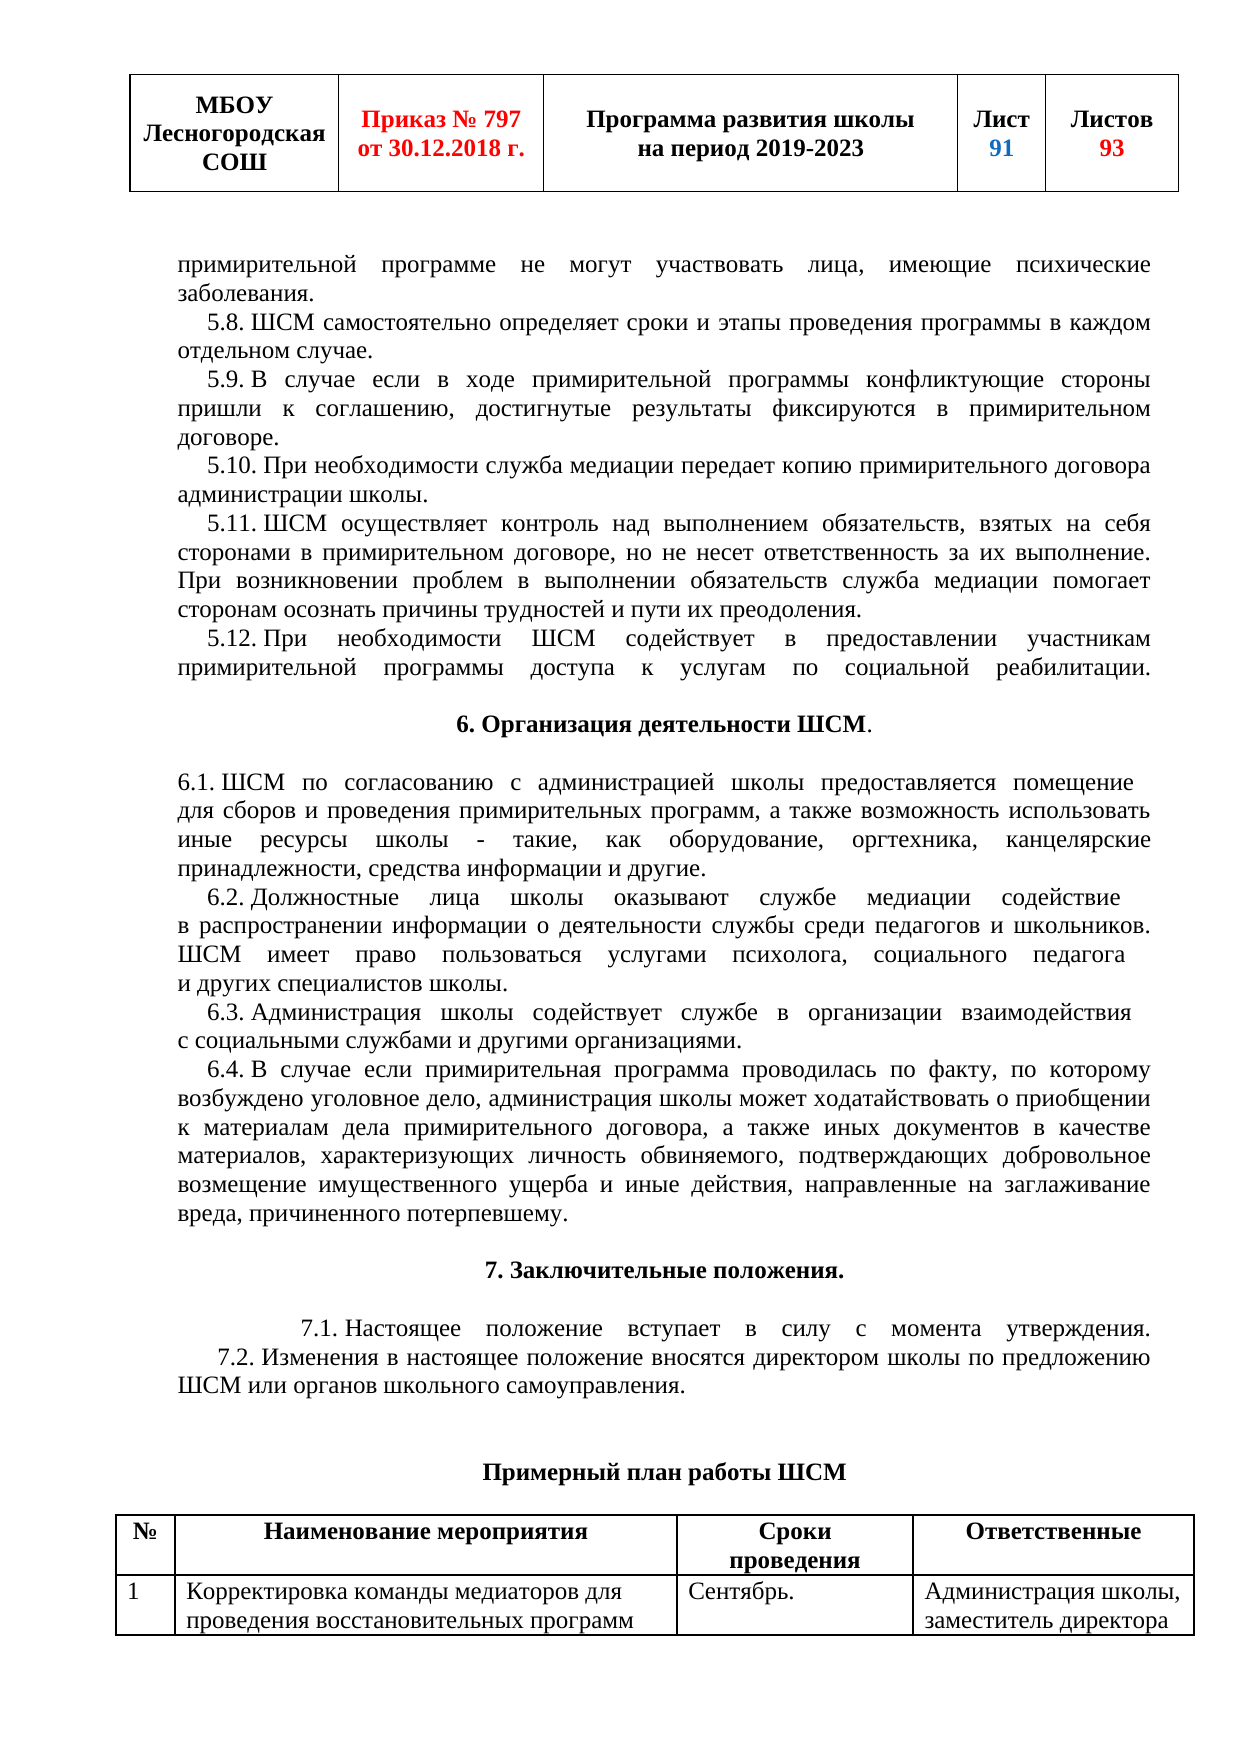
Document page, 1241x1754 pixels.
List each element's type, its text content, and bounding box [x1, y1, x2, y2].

text 5.10. При необходимости служба медиации передает копию примирительного договора администрации школы. [177, 451, 1152, 508]
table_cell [176, 1576, 676, 1633]
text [177, 249, 1152, 307]
text 5.12. При необходимости ШСМ содействует в предоставлении участникам примирительной программы доступа к услугам по социальной реабилитации. [177, 623, 1152, 709]
text 6.2. Должностные лица школы оказывают службе медиации содействие в распространении информации о деятельности службы среди педагогов и школьников. ШСМ имеет право пользоваться услугами психолога, социального педагога и других специалистов школы. [177, 882, 1152, 997]
table_header № [117, 1516, 174, 1574]
table_cell Сентябрь. [678, 1576, 912, 1633]
table_cell 1 [117, 1576, 174, 1633]
text 7.1. Настоящее положение вступает в силу с момента утверждения. 7.2. Изменения в настоящее положение вносятся директором школы по предложению ШСМ или органов школьного самоуправления. [177, 1284, 1152, 1399]
text 5.9. В случае если в ходе примирительной программы конфликтующие стороны пришли к соглашению, достигнутые результаты фиксируются в примирительном договоре. [177, 364, 1152, 451]
table_header Сроки проведения [678, 1516, 912, 1574]
text 5.8. ШСМ самостоятельно определяет сроки и этапы проведения программы в каждом отдельном случае. [177, 307, 1152, 364]
table_header Ответственные [914, 1516, 1193, 1574]
text Примерный план работы ШСМ [177, 1457, 1152, 1486]
text 6.1. ШСМ по согласованию с администрацией школы предоставляется помещение для сборов и проведения примирительных программ, а также возможность использовать иные ресурсы школы - такие, как оборудование, оргтехника, канцелярские принадлежности, средства информации и другие. [177, 738, 1152, 882]
text 6. Организация деятельности ШСМ. [177, 709, 1152, 738]
table_header Наименование мероприятия [176, 1516, 676, 1574]
text 6.3. Администрация школы содействует службе в организации взаимодействия с социальными службами и другими организациями. [177, 997, 1152, 1054]
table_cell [914, 1576, 1193, 1633]
text 7. Заключительные положения. [177, 1256, 1152, 1284]
text 5.11. ШСМ осуществляет контроль над выполнением обязательств, взятых на себя сторонами в примирительном договоре, но не несет ответственность за их выполнение. При возникновении проблем в выполнении обязательств служба медиации помогает сторонам осознать причины трудностей и пути их преодоления. [177, 508, 1152, 623]
text 6.4. В случае если примирительная программа проводилась по факту, по которому возбуждено уголовное дело, администрация школы может ходатайствовать о приобщении к материалам дела примирительного договора, а также иных документов в качестве материалов, характеризующих личность обвиняемого, подтверждающих добровольное возмещение имущественного ущерба и иные действия, направленные на заглаживание вреда, причиненного потерпевшему. [177, 1054, 1152, 1227]
